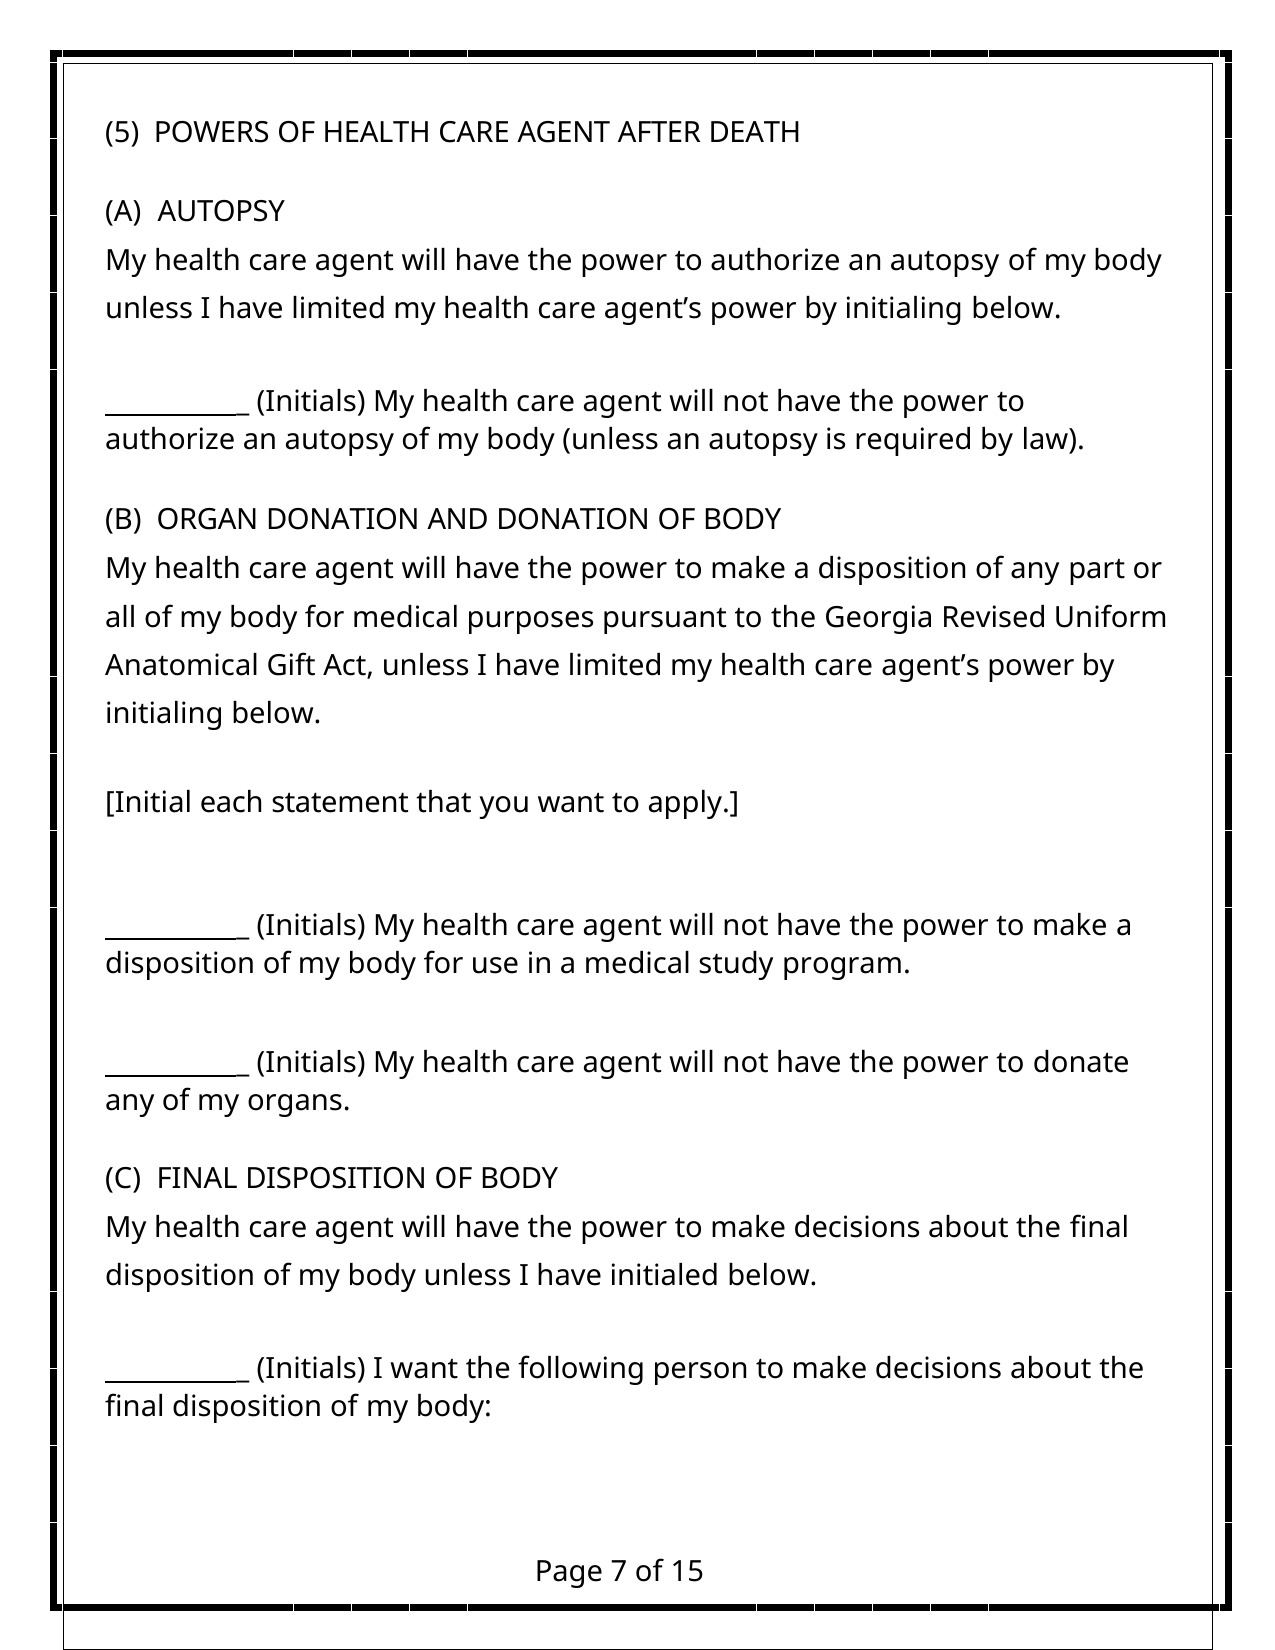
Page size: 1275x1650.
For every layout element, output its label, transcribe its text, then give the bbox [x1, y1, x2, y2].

list POWERS OF HEALTH CARE AGENT AFTER DEATH [105, 112, 1168, 151]
list FINAL DISPOSITION OF BODY [105, 1157, 1168, 1197]
list ORGAN DONATION AND DONATION OF BODY [105, 498, 1168, 538]
text _ (Initials) My health care agent will not have the power to donate any of my organs. [105, 1042, 1160, 1117]
text My health care agent will have the power to make decisions about the final disposition of my body unless I have initialed below. [105, 1206, 1168, 1294]
text Page 7 of 15 [532, 1551, 706, 1590]
subtitle [Initial each statement that you want to apply.] [105, 781, 1168, 821]
text My health care agent will have the power to authorize an autopsy of my body unless I have limited my health care agent’s power by initialing below. [105, 239, 1168, 327]
text _ (Initials) I want the following person to make decisions about the final disposition of my body: [105, 1348, 1167, 1424]
list AUTOPSY [105, 190, 1168, 230]
text My health care agent will have the power to make a disposition of any part or all of my body for medical purposes pursuant to the Georgia Revised Uniform Anatomical Gift Act, unless I have limited my health care agent’s power by initialing below. [105, 548, 1168, 732]
text _ (Initials) My health care agent will not have the power to make a disposition of my body for use in a medical study program. [105, 906, 1165, 981]
text _ (Initials) My health care agent will not have the power to authorize an autopsy of my body (unless an autopsy is required by law). [105, 382, 1112, 457]
